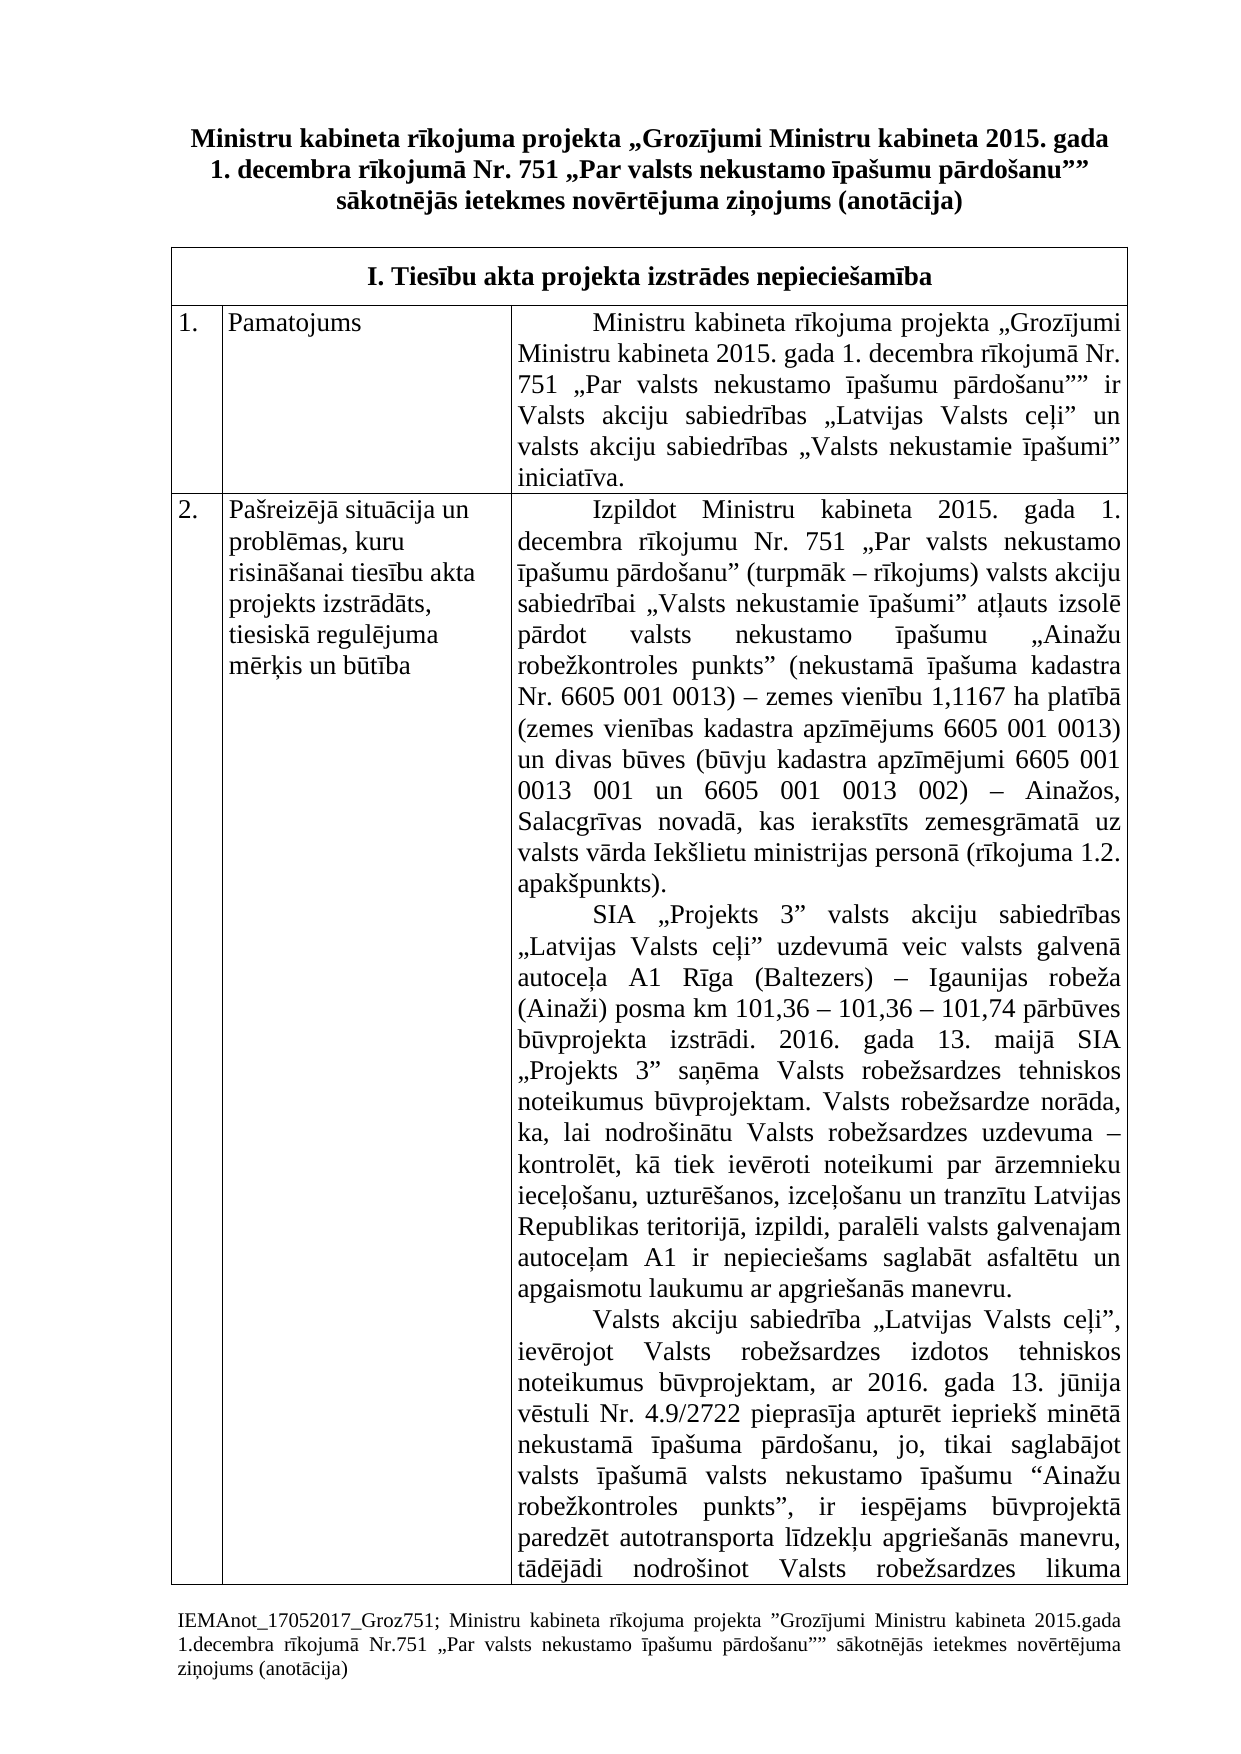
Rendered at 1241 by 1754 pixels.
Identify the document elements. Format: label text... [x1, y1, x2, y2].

table_header I. Tiesību akta projekta izstrādes nepieciešamība [172, 248, 1127, 305]
text Ministru kabineta rīkojuma projekta „Grozījumi Ministru kabineta 2015. gada 1. decembra rīkojumā Nr. 751 „Par valsts nekustamo īpašumu pārdošanu”” sākotnējās ietekmes novērtējuma ziņojums (anotācija) [177, 122, 1122, 215]
table_cell Pamatojums [223, 306, 511, 493]
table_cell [512, 494, 1127, 1584]
table_cell 1. [172, 306, 222, 493]
table_cell Ministru kabineta rīkojuma projekta „Grozījumi Ministru kabineta 2015. gada 1. decembra rīkojumā Nr. 751 „Par valsts nekustamo īpašumu pārdošanu”” ir Valsts akciju sabiedrības „Latvijas Valsts ceļi” un valsts akciju sabiedrības „Valsts nekustamie īpašumi” iniciatīva. [512, 306, 1127, 493]
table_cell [223, 494, 511, 1584]
table_cell 2. [172, 494, 222, 1584]
